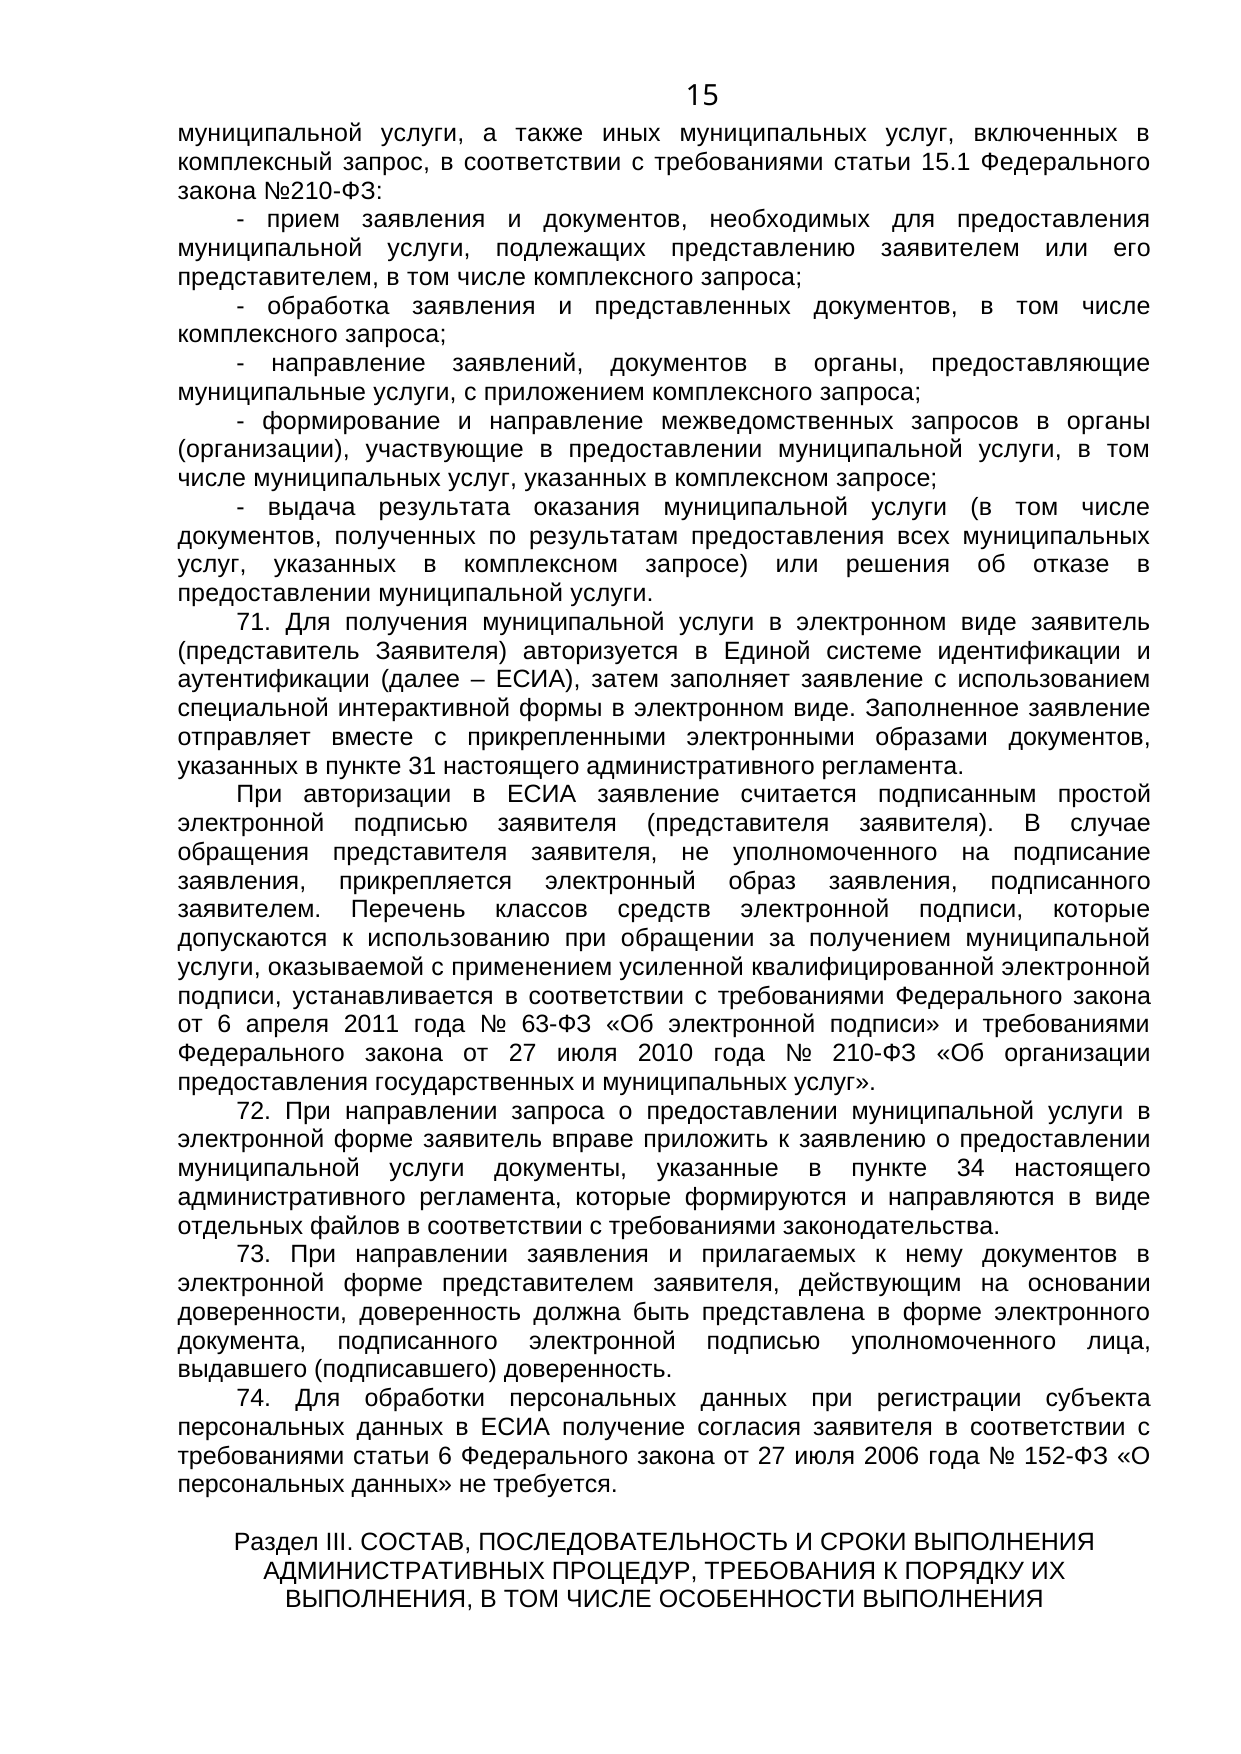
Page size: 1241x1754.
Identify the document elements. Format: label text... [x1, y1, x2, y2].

text 73. При направлении заявления и прилагаемых к нему документов в электронной форме представителем заявителя, действующим на основании доверенности, доверенность должна быть представлена в форме электронного документа, подписанного электронной подписью уполномоченного лица, выдавшего (подписавшего) доверенность. [177, 1239, 1152, 1383]
text 72. При направлении запроса о предоставлении муниципальной услуги в электронной форме заявитель вправе приложить к заявлению о предоставлении муниципальной услуги документы, указанные в пункте 34 настоящего административного регламента, которые формируются и направляются в виде отдельных файлов в соответствии с требованиями законодательства. [177, 1096, 1152, 1239]
text - формирование и направление межведомственных запросов в органы (организации), участвующие в предоставлении муниципальной услуги, в том числе муниципальных услуг, указанных в комплексном запросе; [177, 406, 1152, 492]
text - направление заявлений, документов в органы, предоставляющие муниципальные услуги, с приложением комплексного запроса; [177, 348, 1152, 406]
text - выдача результата оказания муниципальной услуги (в том числе документов, полученных по результатам предоставления всех муниципальных услуг, указанных в комплексном запросе) или решения об отказе в предоставлении муниципальной услуги. [177, 492, 1152, 607]
text - обработка заявления и представленных документов, в том числе комплексного запроса; [177, 291, 1152, 348]
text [177, 1527, 1152, 1613]
text При авторизации в ЕСИА заявление считается подписанным простой электронной подписью заявителя (представителя заявителя). В случае обращения представителя заявителя, не уполномоченного на подписание заявления, прикрепляется электронный образ заявления, подписанного заявителем. Перечень классов средств электронной подписи, которые допускаются к использованию при обращении за получением муниципальной услуги, оказываемой с применением усиленной квалифицированной электронной подписи, устанавливается в соответствии с требованиями Федерального закона от 6 апреля 2011 года № 63-ФЗ «Об электронной подписи» и требованиями Федерального закона от 27 июля 2010 года № 210-ФЗ «Об организации предоставления государственных и муниципальных услуг». [177, 779, 1152, 1096]
text 71. Для получения муниципальной услуги в электронном виде заявитель (представитель Заявителя) авторизуется в Единой системе идентификации и аутентификации (далее – ЕСИА), затем заполняет заявление с использованием специальной интерактивной формы в электронном виде. Заполненное заявление отправляет вместе с прикрепленными электронными образами документов, указанных в пункте 31 настоящего административного регламента. [177, 607, 1152, 779]
text - прием заявления и документов, необходимых для предоставления муниципальной услуги, подлежащих представлению заявителем или его представителем, в том числе комплексного запроса; [177, 204, 1152, 291]
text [177, 118, 1152, 204]
text 74. Для обработки персональных данных при регистрации субъекта персональных данных в ЕСИА получение согласия заявителя в соответствии с требованиями статьи 6 Федерального закона от 27 июля 2006 года № 152-ФЗ «О персональных данных» не требуется. [177, 1383, 1152, 1498]
